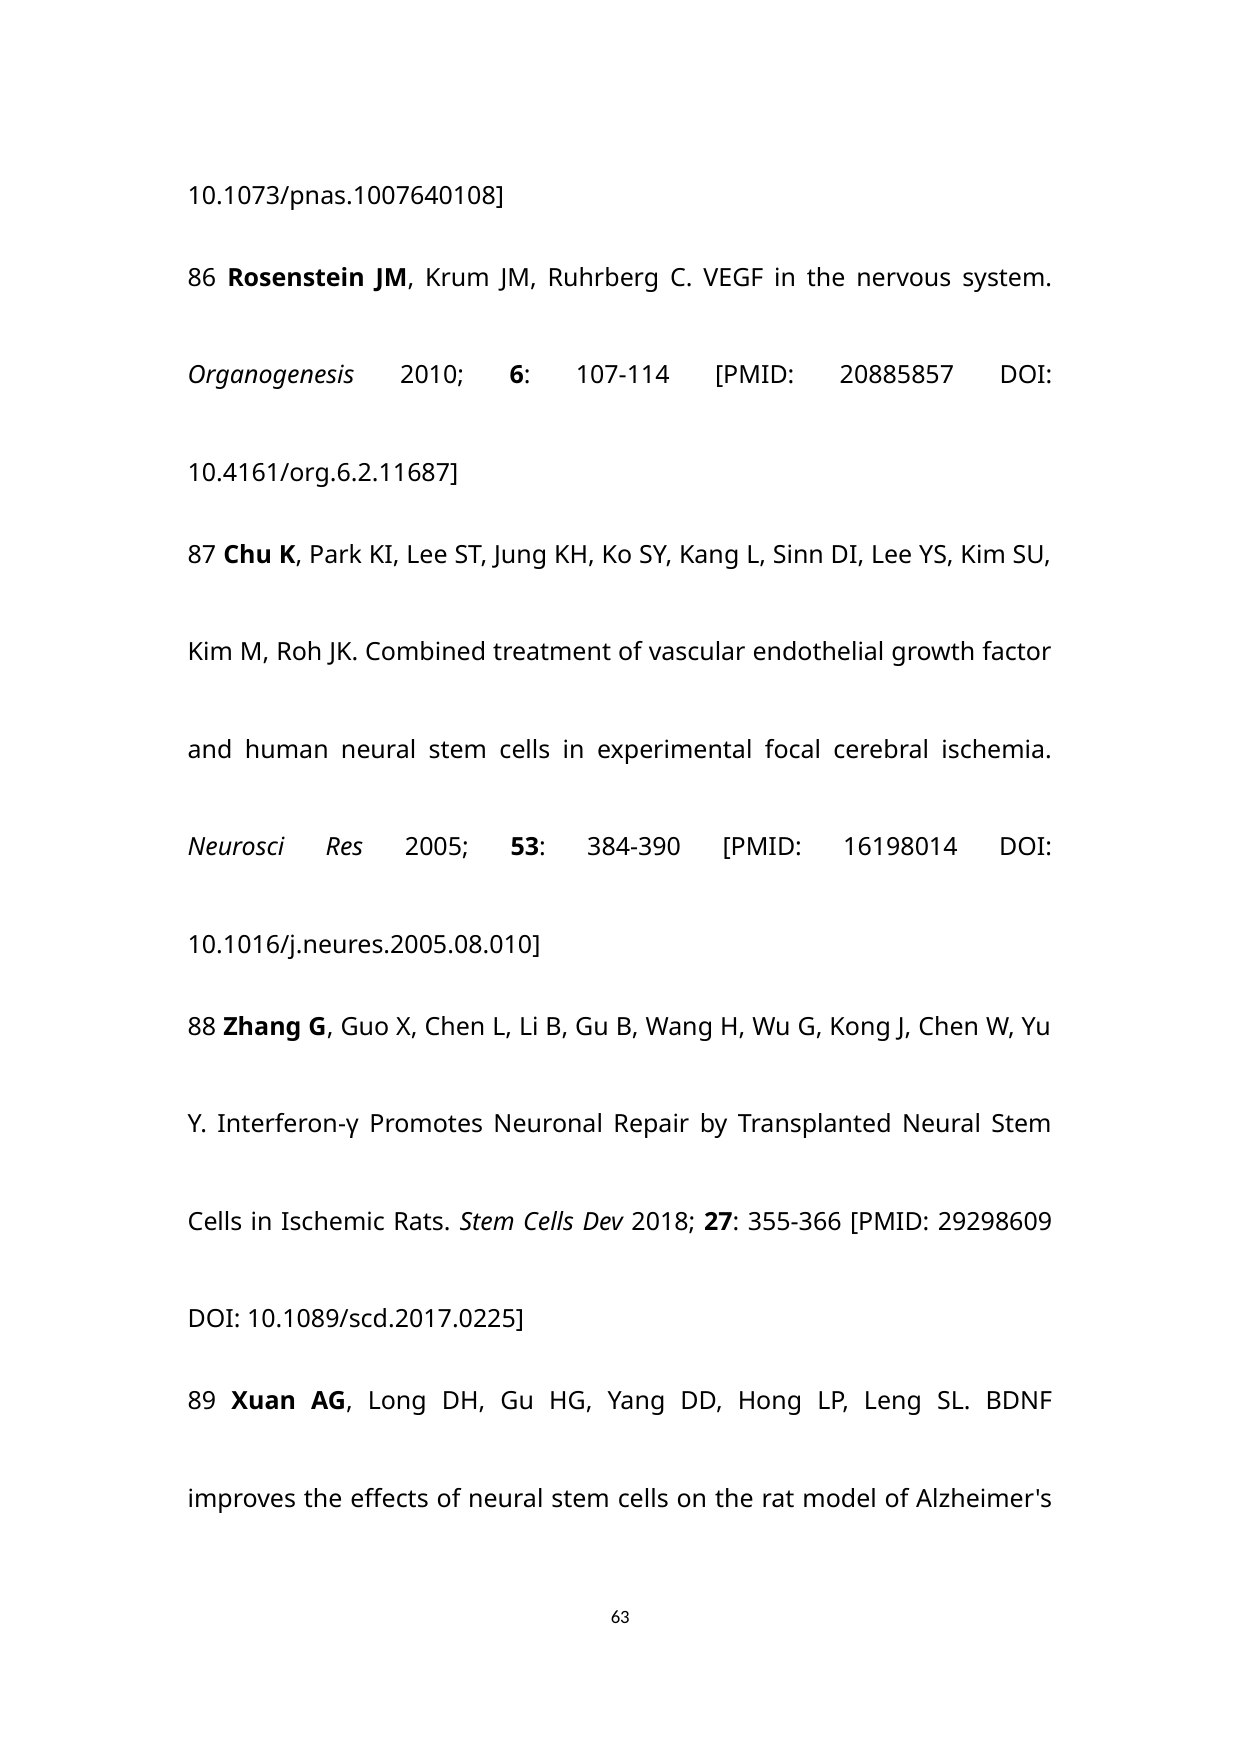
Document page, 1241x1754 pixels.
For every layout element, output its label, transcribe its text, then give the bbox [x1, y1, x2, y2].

text 88 Zhang G, Guo X, Chen L, Li B, Gu B, Wang H, Wu G, Kong J, Chen W, Yu Y. Interferon-γ Promotes Neuronal Repair by Transplanted Neural Stem Cells in Ischemic Rats. Stem Cells Dev 2018; 27: 355-366 [PMID: 29298609 DOI: 10.1089/scd.2017.0225] [187, 993, 1053, 1350]
text 86 Rosenstein JM, Krum JM, Ruhrberg C. VEGF in the nervous system. Organogenesis 2010; 6: 107-114 [PMID: 20885857 DOI: 10.4161/org.6.2.11687] [187, 244, 1053, 504]
text 87 Chu K, Park KI, Lee ST, Jung KH, Ko SY, Kang L, Sinn DI, Lee YS, Kim SU, Kim M, Roh JK. Combined treatment of vascular endothelial growth factor and human neural stem cells in experimental focal cerebral ischemia. Neurosci Res 2005; 53: 384-390 [PMID: 16198014 DOI: 10.1016/j.neures.2005.08.010] [187, 521, 1053, 976]
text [187, 162, 1053, 227]
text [187, 1367, 1053, 1530]
